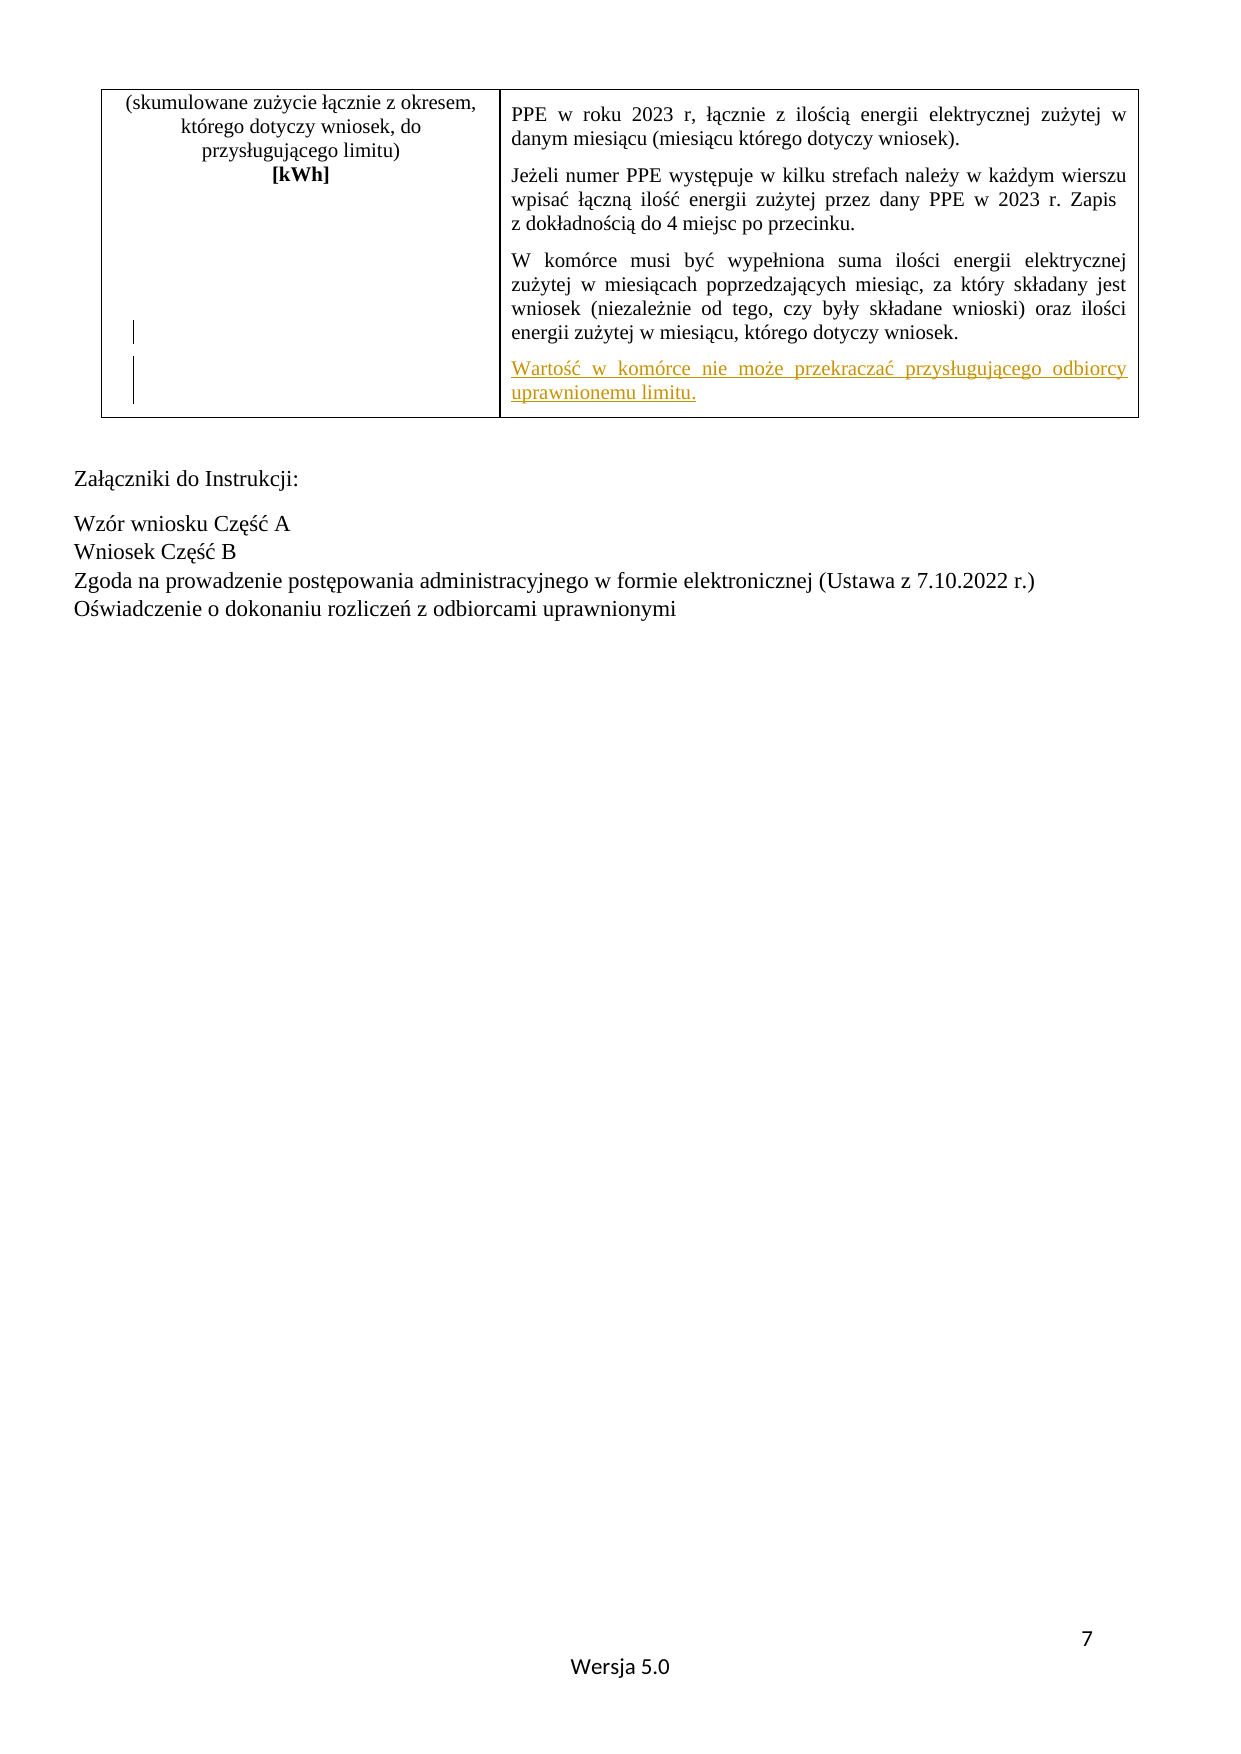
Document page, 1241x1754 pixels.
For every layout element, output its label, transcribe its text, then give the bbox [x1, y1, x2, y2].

text Zgoda na prowadzenie postępowania administracyjnego w formie elektronicznej (Ustawa z 7.10.2022 r.) [74, 567, 1093, 593]
text Załączniki do Instrukcji: [74, 465, 1093, 491]
text Wniosek Część B [74, 538, 1093, 565]
text Wzór wniosku Część A [74, 510, 1093, 536]
text Oświadczenie o dokonaniu rozliczeń z odbiorcami uprawnionymi [74, 595, 1093, 622]
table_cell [102, 90, 499, 417]
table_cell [501, 90, 1138, 417]
